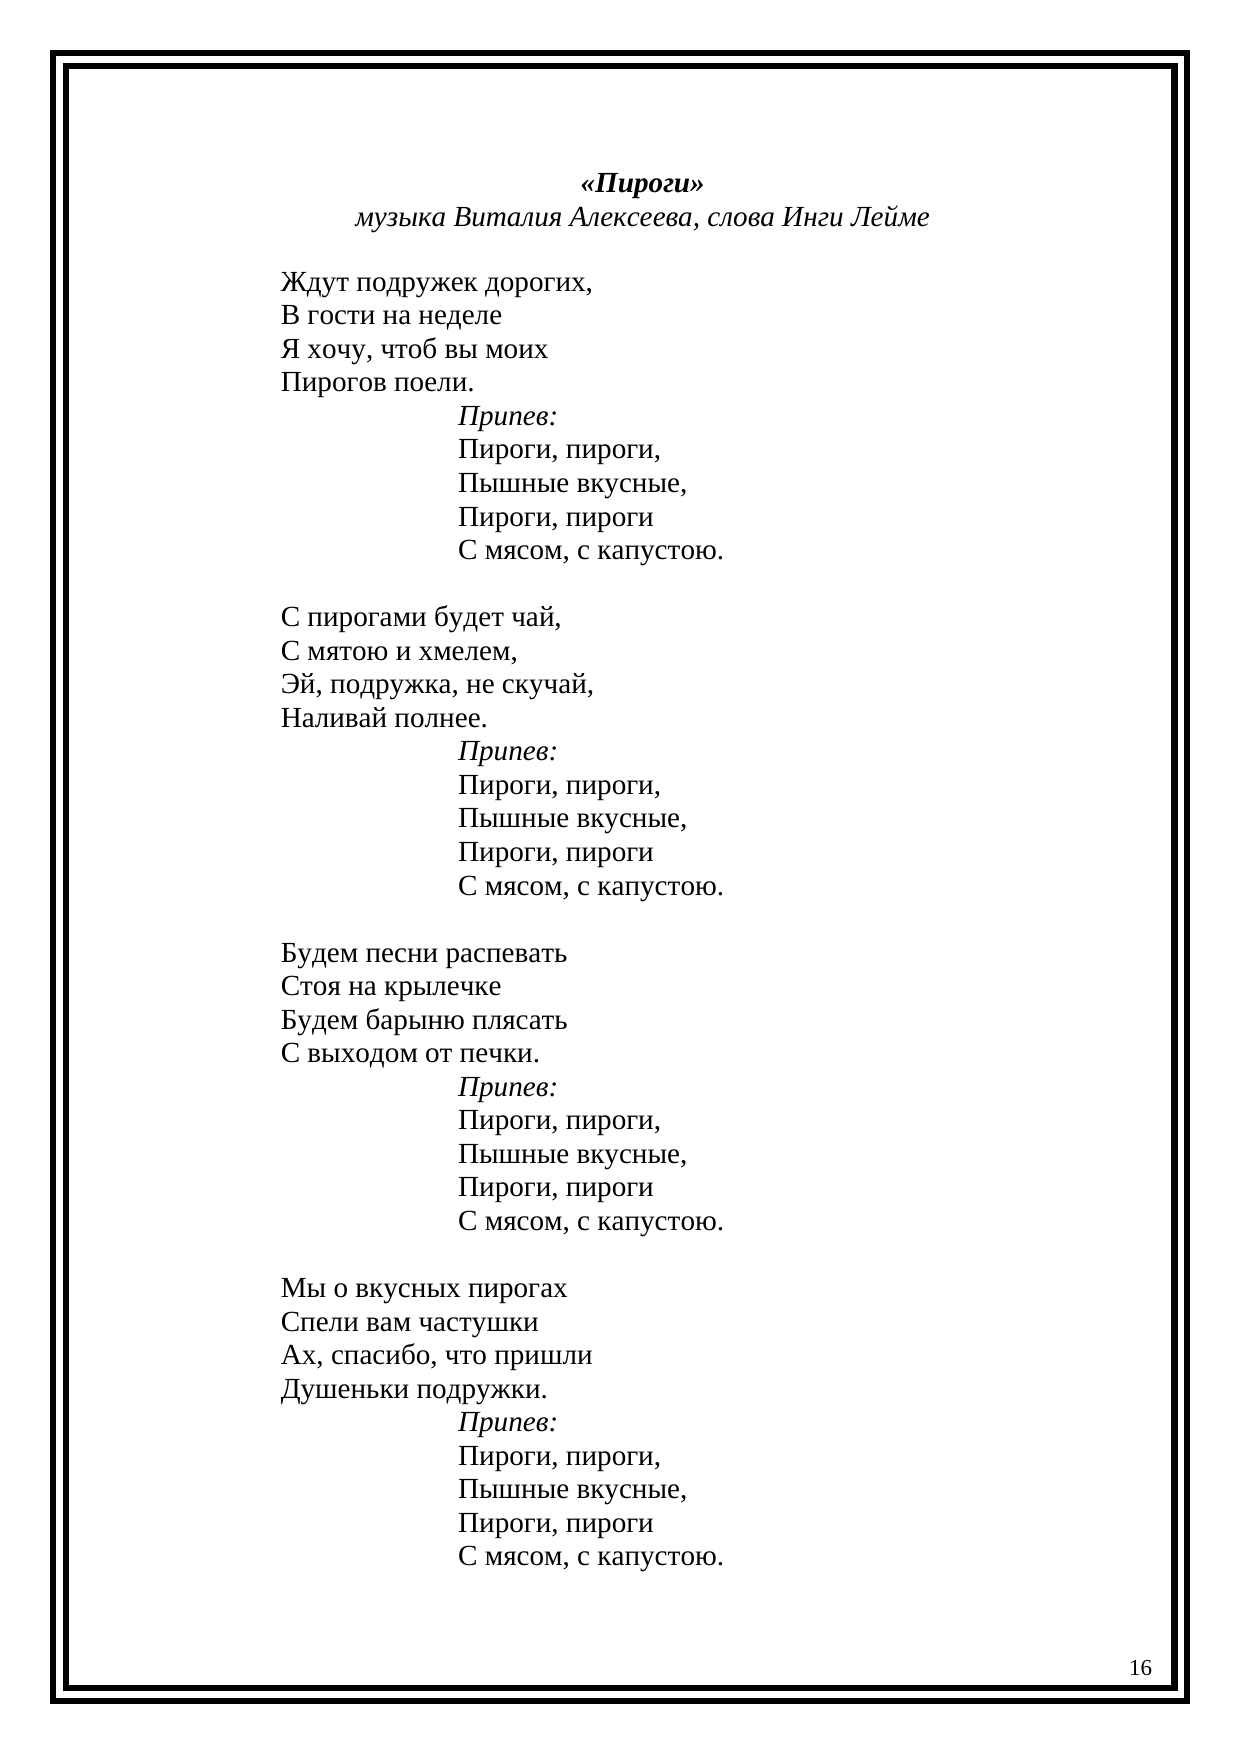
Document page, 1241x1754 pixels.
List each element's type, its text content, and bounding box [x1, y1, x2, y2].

text С мясом, с капустою. [103, 1538, 1152, 1572]
text Припев: [103, 1069, 1152, 1102]
text «Пироги» [103, 166, 1152, 199]
text Пироги, пироги, [103, 432, 1152, 465]
text Наливай полнее. [103, 700, 1152, 733]
text С мятою и хмелем, [103, 633, 1152, 666]
text Пышные вкусные, [103, 465, 1152, 499]
text Пышные вкусные, [103, 1471, 1152, 1505]
text Ждут подружек дорогих, [103, 264, 1152, 297]
text Стоя на крылечке [103, 968, 1152, 1002]
text Пышные вкусные, [103, 1136, 1152, 1169]
text Пироги, пироги [103, 1169, 1152, 1203]
text С выходом от печки. [103, 1035, 1152, 1069]
text Я хочу, чтоб вы моих [103, 331, 1152, 364]
text Спели вам частушки [103, 1304, 1152, 1337]
text С мясом, с капустою. [103, 532, 1152, 566]
text Припев: [103, 1404, 1152, 1438]
text Пирогов поели. [103, 364, 1152, 398]
text Эй, подружка, не скучай, [103, 666, 1152, 700]
text музыка Виталия Алексеева, слова Инги Лейме [103, 199, 1152, 233]
text Мы о вкусных пирогах [103, 1270, 1152, 1304]
text Припев: [103, 398, 1152, 432]
text Пироги, пироги, [103, 1438, 1152, 1471]
text Пироги, пироги [103, 499, 1152, 532]
text С мясом, с капустою. [103, 1203, 1152, 1237]
text Будем песни распевать [103, 935, 1152, 968]
text С пирогами будет чай, [103, 599, 1152, 633]
text С мясом, с капустою. [103, 868, 1152, 901]
text Пироги, пироги, [103, 1102, 1152, 1136]
text Ах, спасибо, что пришли [103, 1337, 1152, 1371]
text Пироги, пироги, [103, 767, 1152, 801]
text Припев: [103, 733, 1152, 767]
text Душеньки подружки. [103, 1371, 1152, 1404]
text Пышные вкусные, [103, 801, 1152, 834]
text Пироги, пироги [103, 1505, 1152, 1538]
text В гости на неделе [103, 297, 1152, 331]
text Пироги, пироги [103, 834, 1152, 868]
text Будем барыню плясать [103, 1002, 1152, 1035]
